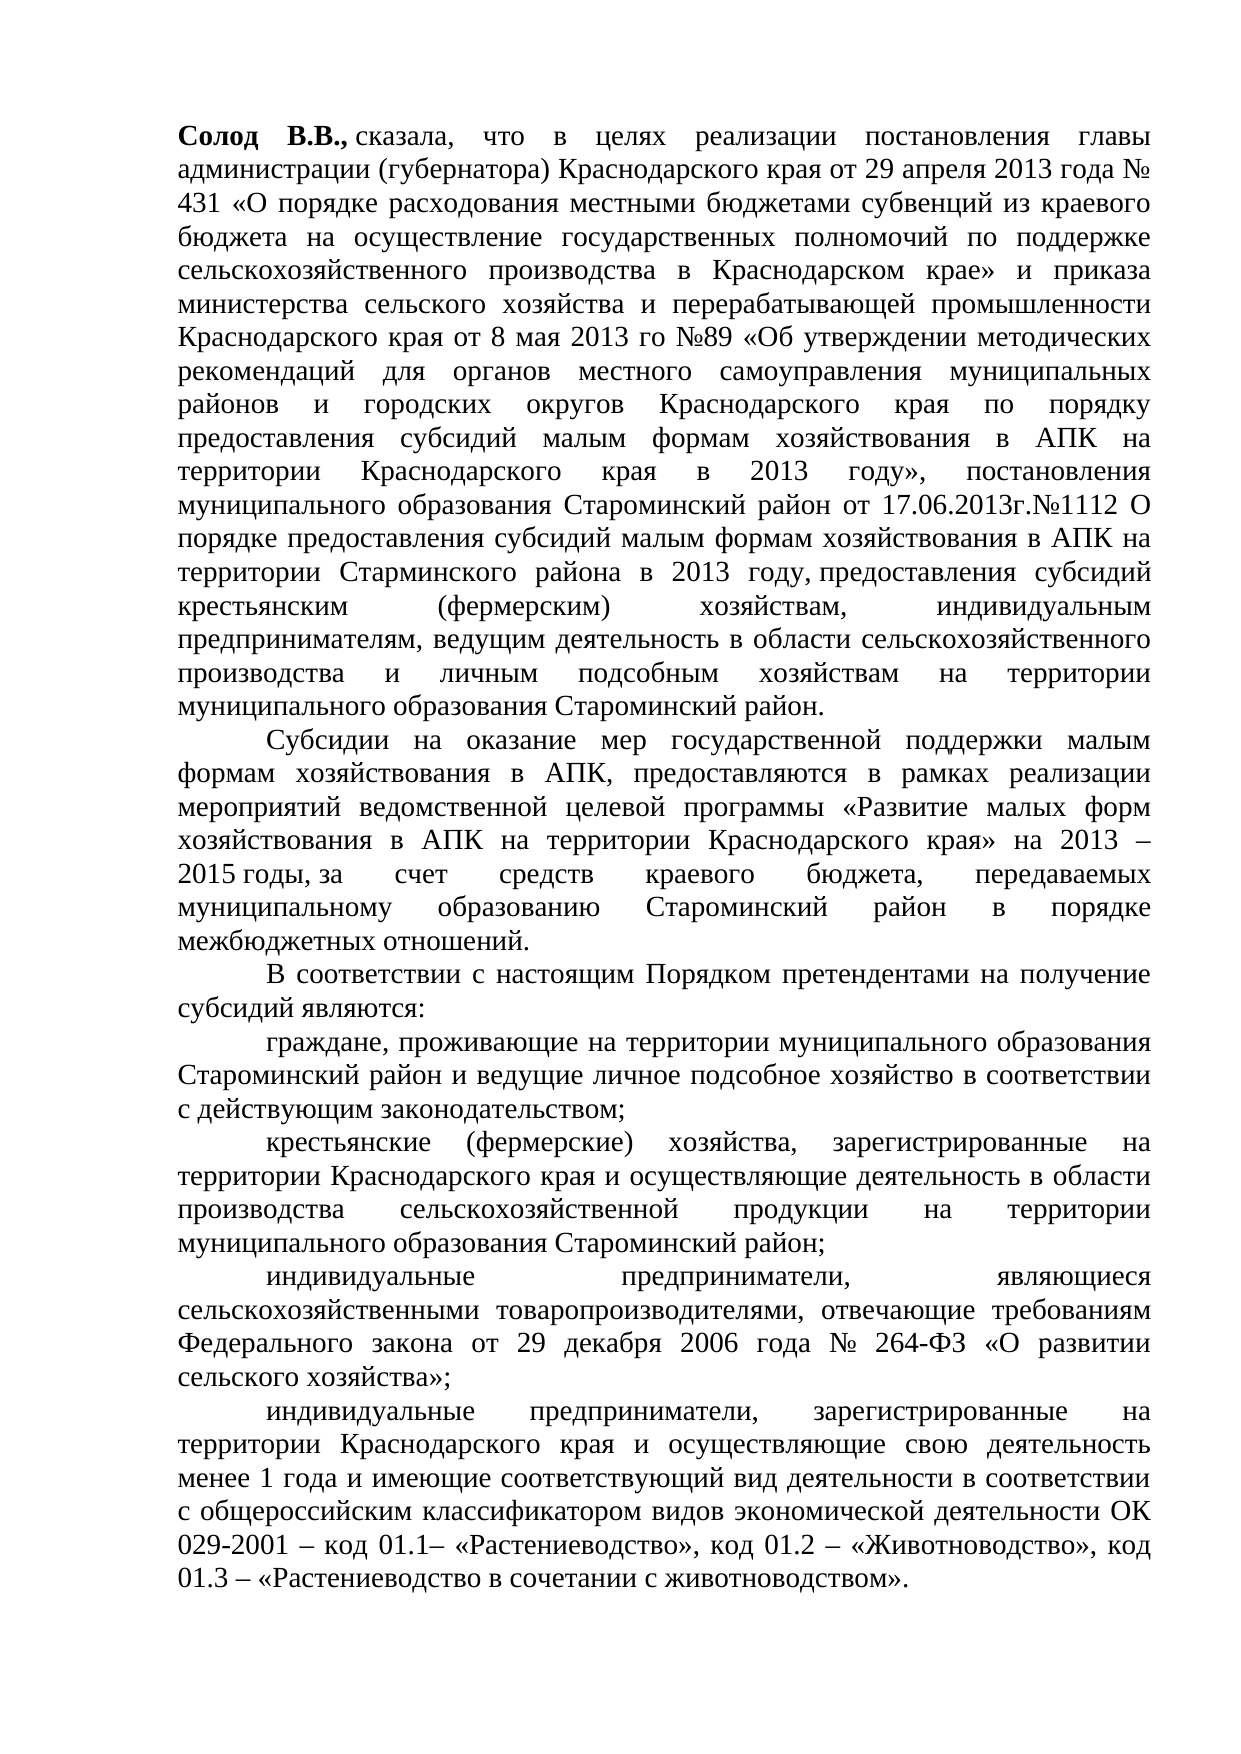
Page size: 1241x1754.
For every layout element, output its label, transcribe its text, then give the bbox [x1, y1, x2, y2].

text индивидуальные предприниматели, зарегистрированные на территории Краснодарского края и осуществляющие свою деятельность менее 1 года и имеющие соответствующий вид деятельности в соответствии с общероссийским классификатором видов экономической деятельности ОК 029-2001 – код 01.1– «Растениеводство», код 01.2 – «Животноводство», код 01.3 – «Растениеводство в сочетании с животноводством». [177, 1393, 1152, 1594]
text Субсидии на оказание мер государственной поддержки малым формам хозяйствования в АПК, предоставляются в рамках реализации мероприятий ведомственной целевой программы «Развитие малых форм хозяйствования в АПК на территории Краснодарского края» на 2013 – 2015 годы, за счет средств краевого бюджета, передаваемых муниципальному образованию Староминский район в порядке межбюджетных отношений. [177, 722, 1152, 957]
text индивидуальные предприниматели, являющиеся сельскохозяйственными товаропроизводителями, отвечающие требованиям Федерального закона от 29 декабря 2006 года № 264-ФЗ «О развитии сельского хозяйства»; [177, 1258, 1152, 1393]
text граждане, проживающие на территории муниципального образования Староминский район и ведущие личное подсобное хозяйство в соответствии с действующим законодательством; [177, 1024, 1152, 1124]
text крестьянские (фермерские) хозяйства, зарегистрированные на территории Краснодарского края и осуществляющие деятельность в области производства сельскохозяйственной продукции на территории муниципального образования Староминский район; [177, 1124, 1152, 1258]
text Солод В.В., сказала, что в целях реализации постановления главы администрации (губернатора) Краснодарского края от 29 апреля 2013 года № 431 «О порядке расходования местными бюджетами субвенций из краевого бюджета на осуществление государственных полномочий по поддержке сельскохозяйственного производства в Краснодарском крае» и приказа министерства сельского хозяйства и перерабатывающей промышленности Краснодарского края от 8 мая 2013 го №89 «Об утверждении методических рекомендаций для органов местного самоуправления муниципальных районов и городских округов Краснодарского края по порядку предоставления субсидий малым формам хозяйствования в АПК на территории Краснодарского края в 2013 году», постановления муниципального образования Староминский район от 17.06.2013г.№1112 О порядке предоставления субсидий малым формам хозяйствования в АПК на территории Старминского района в 2013 году, предоставления субсидий крестьянским (фермерским) хозяйствам, индивидуальным предпринимателям, ведущим деятельность в области сельскохозяйственного производства и личным подсобным хозяйствам на территории муниципального образования Староминский район. [177, 118, 1152, 722]
text В соответствии с настоящим Порядком претендентами на получение субсидий являются: [177, 957, 1152, 1024]
